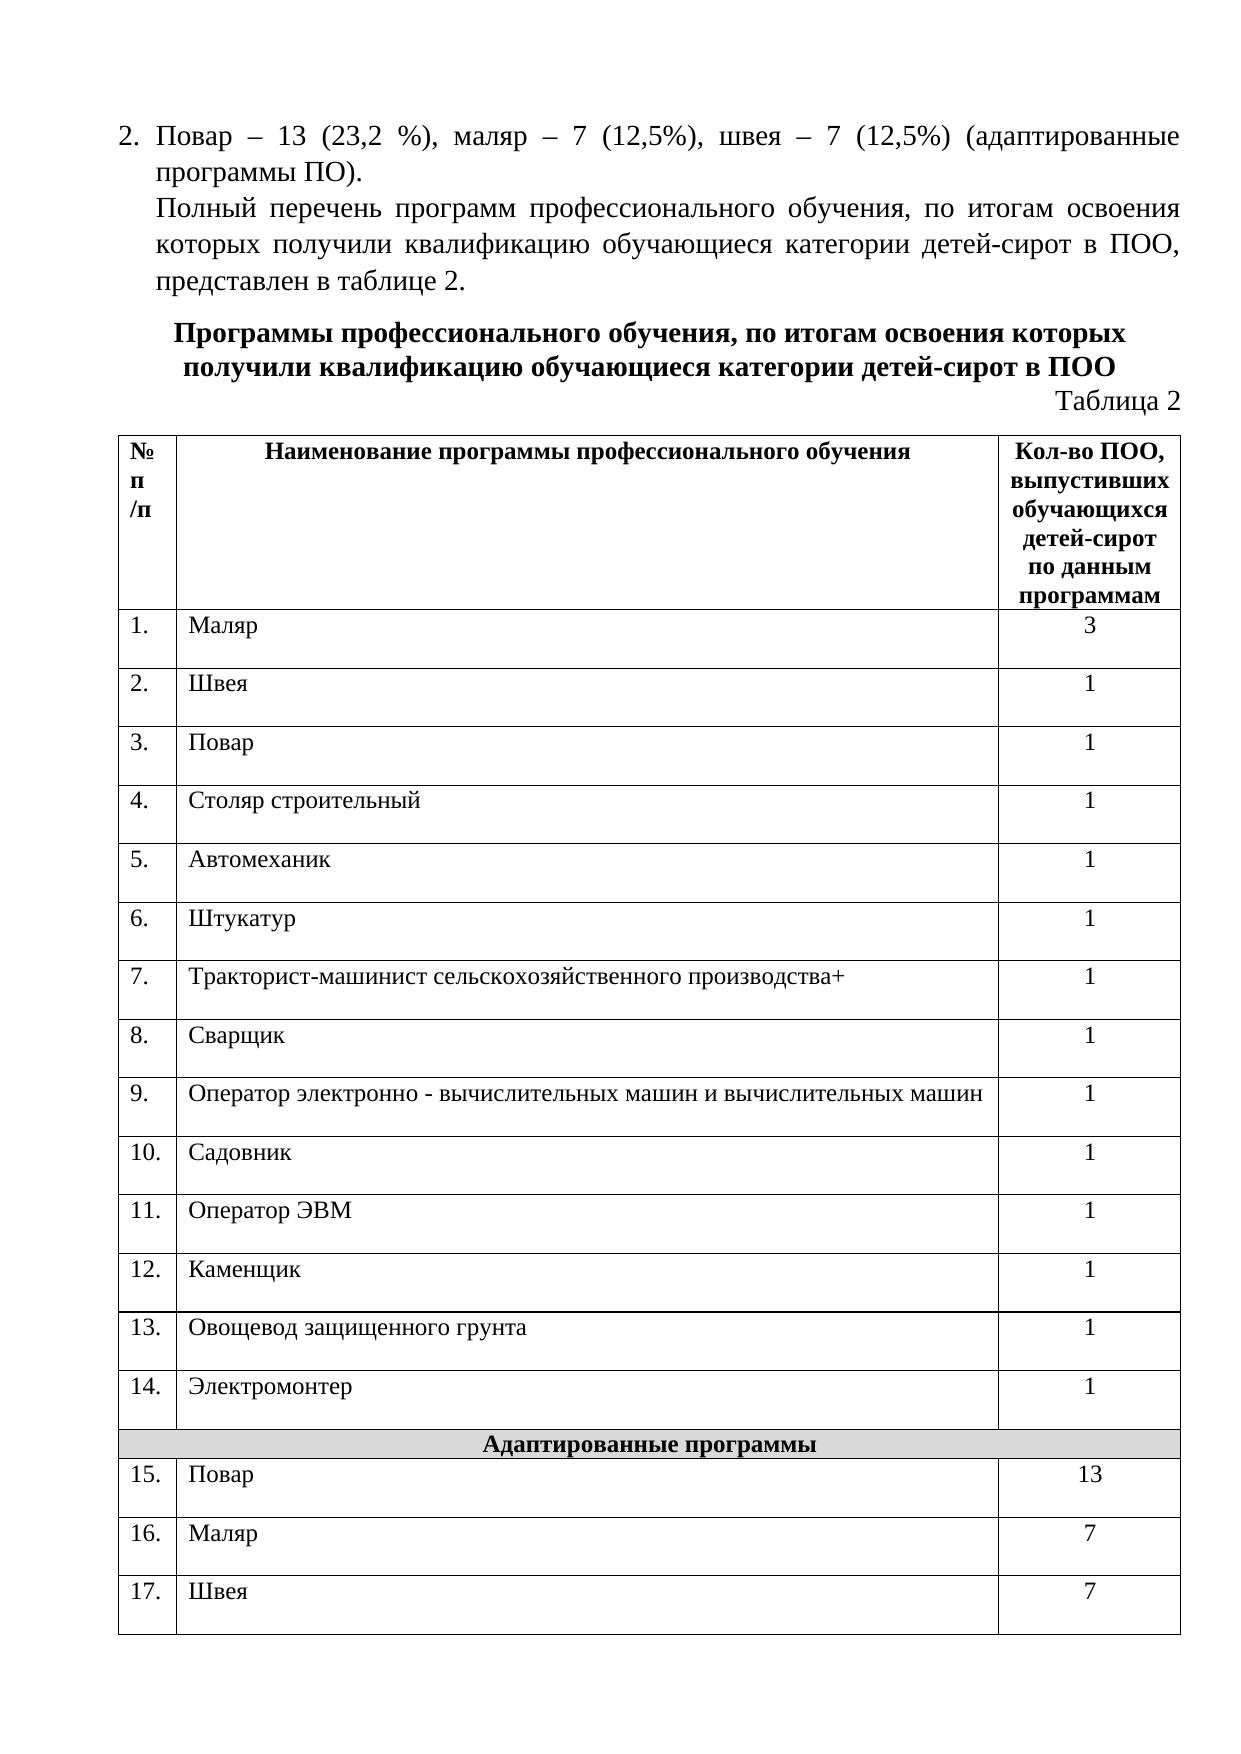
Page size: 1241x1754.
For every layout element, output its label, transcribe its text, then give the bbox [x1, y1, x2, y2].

table_cell 1 [999, 786, 1180, 843]
table_cell [119, 1313, 176, 1370]
table_cell 1 [999, 669, 1180, 726]
table_cell 7 [999, 1576, 1180, 1634]
table_cell 1 [999, 1371, 1180, 1428]
table_cell Сварщик [177, 1020, 998, 1077]
table_cell Оператор электронно - вычислительных машин и вычислительных машин [177, 1078, 998, 1136]
table_cell 1 [999, 1313, 1180, 1370]
table_cell [119, 610, 176, 667]
table_cell 13 [999, 1459, 1180, 1517]
table_cell Швея [177, 1576, 998, 1634]
table_cell [119, 1576, 176, 1634]
table_cell Электромонтер [177, 1371, 998, 1428]
table_cell 7 [999, 1518, 1180, 1575]
table_header Кол-во ПОО, выпустивших обучающихся детей-сирот по данным программам [999, 436, 1180, 609]
table_cell Каменщик [177, 1254, 998, 1311]
table_cell 1 [999, 844, 1180, 902]
table_cell 1 [999, 1020, 1180, 1077]
table_cell Садовник [177, 1137, 998, 1194]
table_header № п/п [119, 436, 176, 609]
text Таблица 2 [118, 383, 1181, 416]
table_cell [119, 1137, 176, 1194]
table_cell [119, 844, 176, 902]
table_cell Штукатур [177, 903, 998, 960]
table_cell [119, 1254, 176, 1311]
table_cell Швея [177, 669, 998, 726]
table_cell 1 [999, 727, 1180, 784]
list Повар – 13 (23,2 %), маляр – 7 (12,5%), швея – 7 (12,5%) (адаптированные программы ПО). [118, 118, 1181, 188]
list Полный перечень программ профессионального обучения, по итогам освоения которых получили квалификацию обучающиеся категории детей-сирот в ПОО, представлен в таблице 2. [156, 190, 1181, 296]
table_cell 1 [999, 961, 1180, 1019]
table_cell 3 [999, 610, 1180, 667]
table_cell Маляр [177, 1518, 998, 1575]
table_cell 1 [999, 1078, 1180, 1136]
table_cell Адаптированные программы [119, 1430, 1180, 1458]
table_cell [119, 961, 176, 1019]
table_cell [119, 1020, 176, 1077]
table_cell [119, 786, 176, 843]
table_cell [119, 1195, 176, 1253]
table_cell 1 [999, 1137, 1180, 1194]
table_cell [119, 1518, 176, 1575]
table_cell Столяр строительный [177, 786, 998, 843]
table_cell Тракторист-машинист сельскохозяйственного производства+ [177, 961, 998, 1019]
table_cell Овощевод защищенного грунта [177, 1313, 998, 1370]
table_cell Маляр [177, 610, 998, 667]
table_cell Оператор ЭВМ [177, 1195, 998, 1253]
table_cell [119, 669, 176, 726]
table_cell [119, 1371, 176, 1428]
table_cell Повар [177, 727, 998, 784]
table_cell Повар [177, 1459, 998, 1517]
table_cell Автомеханик [177, 844, 998, 902]
table_cell 1 [999, 1195, 1180, 1253]
table_cell [119, 903, 176, 960]
table_cell [119, 727, 176, 784]
text Программы профессионального обучения, по итогам освоения которых получили квалификацию обучающиеся категории детей-сирот в ПОО [118, 316, 1181, 383]
table_cell 1 [999, 903, 1180, 960]
table_cell 1 [999, 1254, 1180, 1311]
table_cell [119, 1078, 176, 1136]
table_header Наименование программы профессионального обучения [177, 436, 998, 609]
table_cell [119, 1459, 176, 1517]
